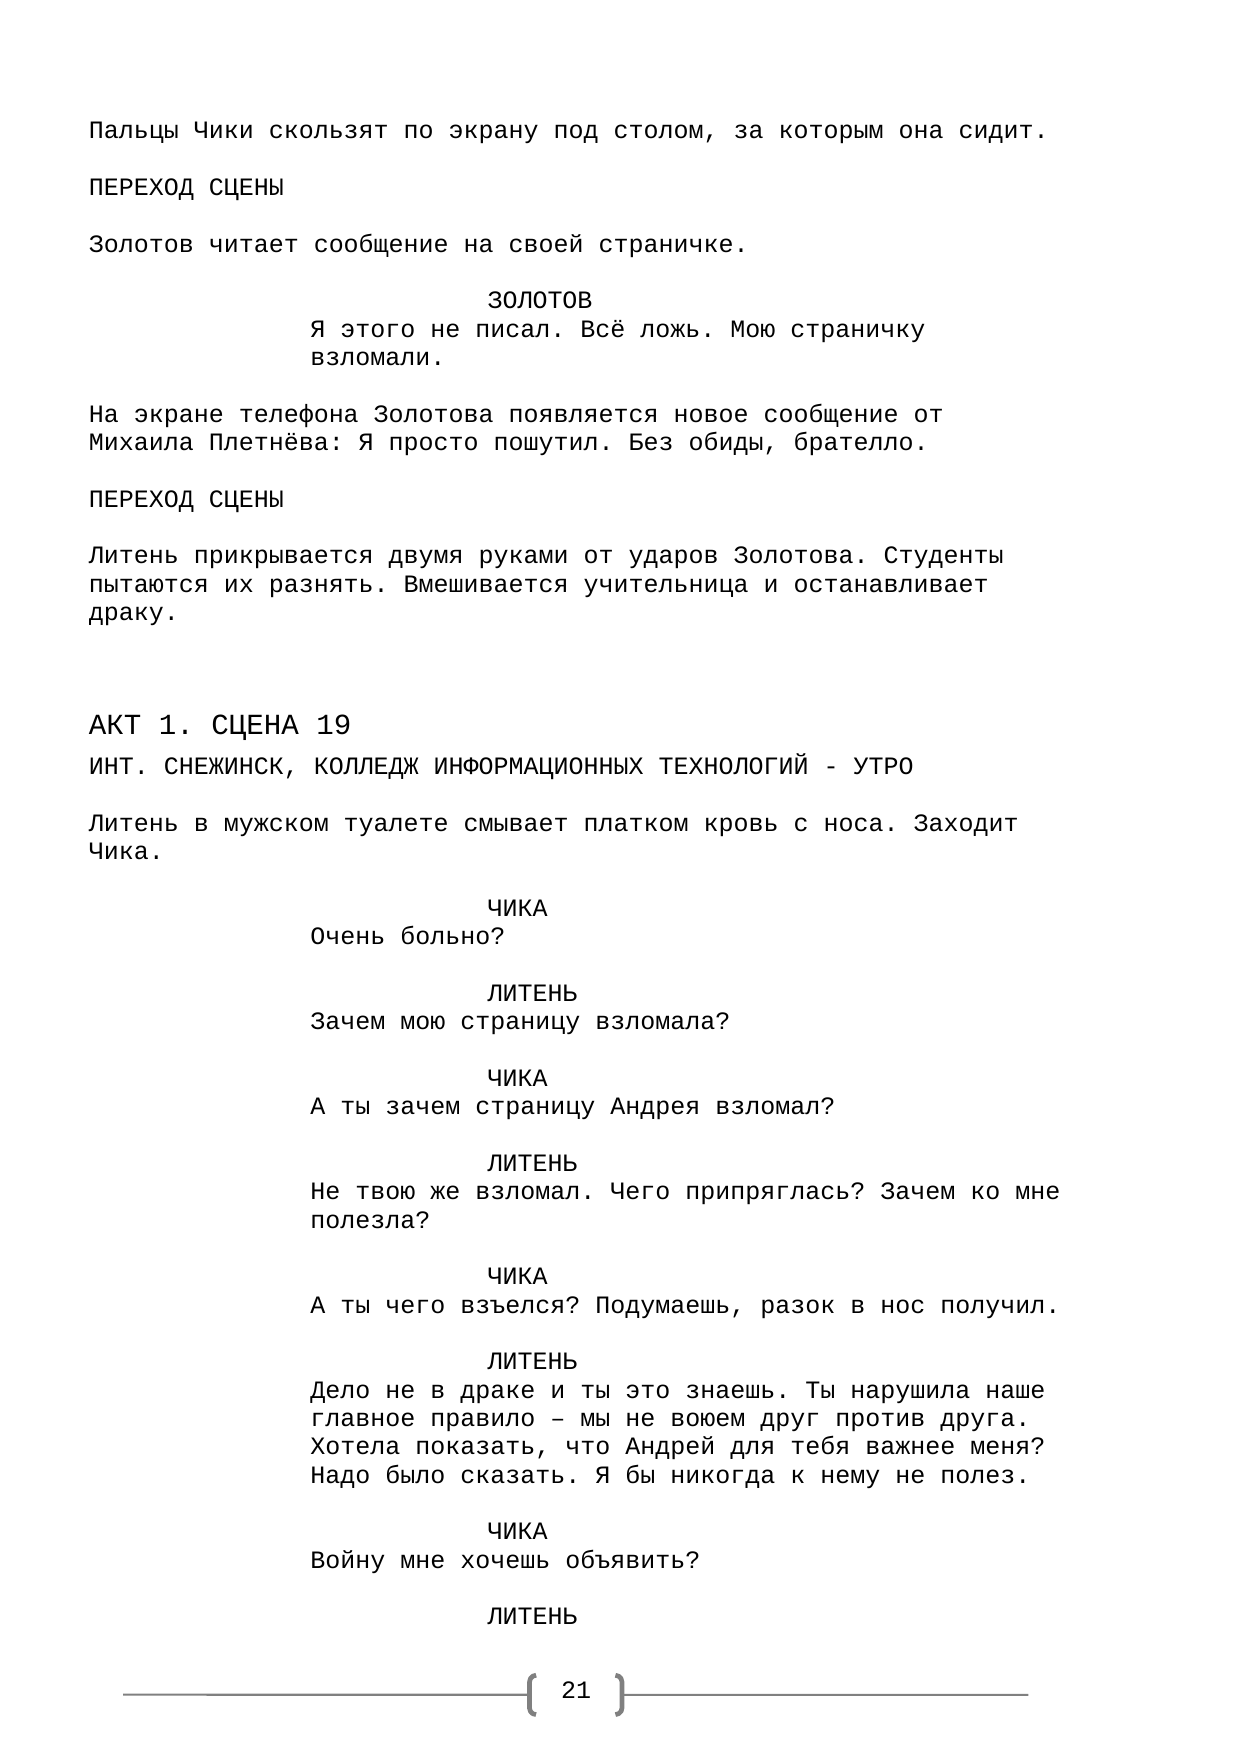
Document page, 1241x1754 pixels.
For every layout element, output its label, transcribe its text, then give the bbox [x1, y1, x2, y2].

text Пальцы Чики скользят по экрану под столом, за которым она сидит. [88, 118, 1063, 146]
text ЧИКА [487, 896, 1063, 924]
subtitle АКТ 1. СЦЕНА 19 [88, 710, 1063, 743]
text ЧИКА [487, 1519, 1063, 1547]
text ИНТ. СНЕЖИНСК, КОЛЛЕДЖ ИНФОРМАЦИОННЫХ ТЕХНОЛОГИЙ - УТРО [88, 754, 1063, 782]
text Очень больно? [310, 924, 1063, 952]
text Не твою же взломал. Чего припряглась? Зачем ко мне полезла? [310, 1179, 1063, 1236]
text Войну мне хочешь объявить? [310, 1547, 1063, 1576]
text А ты чего взъелся? Подумаешь, разок в нос получил. [310, 1292, 1063, 1321]
text ЛИТЕНЬ [487, 1604, 1063, 1632]
text ЧИКА [487, 1066, 1063, 1094]
text ЛИТЕНЬ [487, 1151, 1063, 1179]
text Золотов читает сообщение на своей страничке. [88, 231, 1063, 260]
text На экране телефона Золотова появляется новое сообщение от Михаила Плетнёва: Я просто пошутил. Без обиды, брателло. [88, 401, 1063, 458]
text ЗОЛОТОВ [487, 288, 1063, 316]
text ЧИКА [487, 1264, 1063, 1292]
text ПЕРЕХОД СЦЕНЫ [88, 175, 1063, 203]
text Литень прикрывается двумя руками от ударов Золотова. Студенты пытаются их разнять. Вмешивается учительница и останавливает драку. [88, 543, 1063, 628]
text ПЕРЕХОД СЦЕНЫ [88, 486, 1063, 515]
text ЛИТЕНЬ [487, 981, 1063, 1009]
text ЛИТЕНЬ [487, 1349, 1063, 1377]
text Дело не в драке и ты это знаешь. Ты нарушила наше главное правило – мы не воюем друг против друга. Хотела показать, что Андрей для тебя важнее меня? Надо было сказать. Я бы никогда к нему не полез. [310, 1377, 1063, 1491]
text Зачем мою страницу взломала? [310, 1009, 1063, 1037]
text Я этого не писал. Всё ложь. Мою страничку взломали. [310, 316, 1063, 373]
text Литень в мужском туалете смывает платком кровь с носа. Заходит Чика. [88, 811, 1063, 867]
text А ты зачем страницу Андрея взломал? [310, 1094, 1063, 1122]
